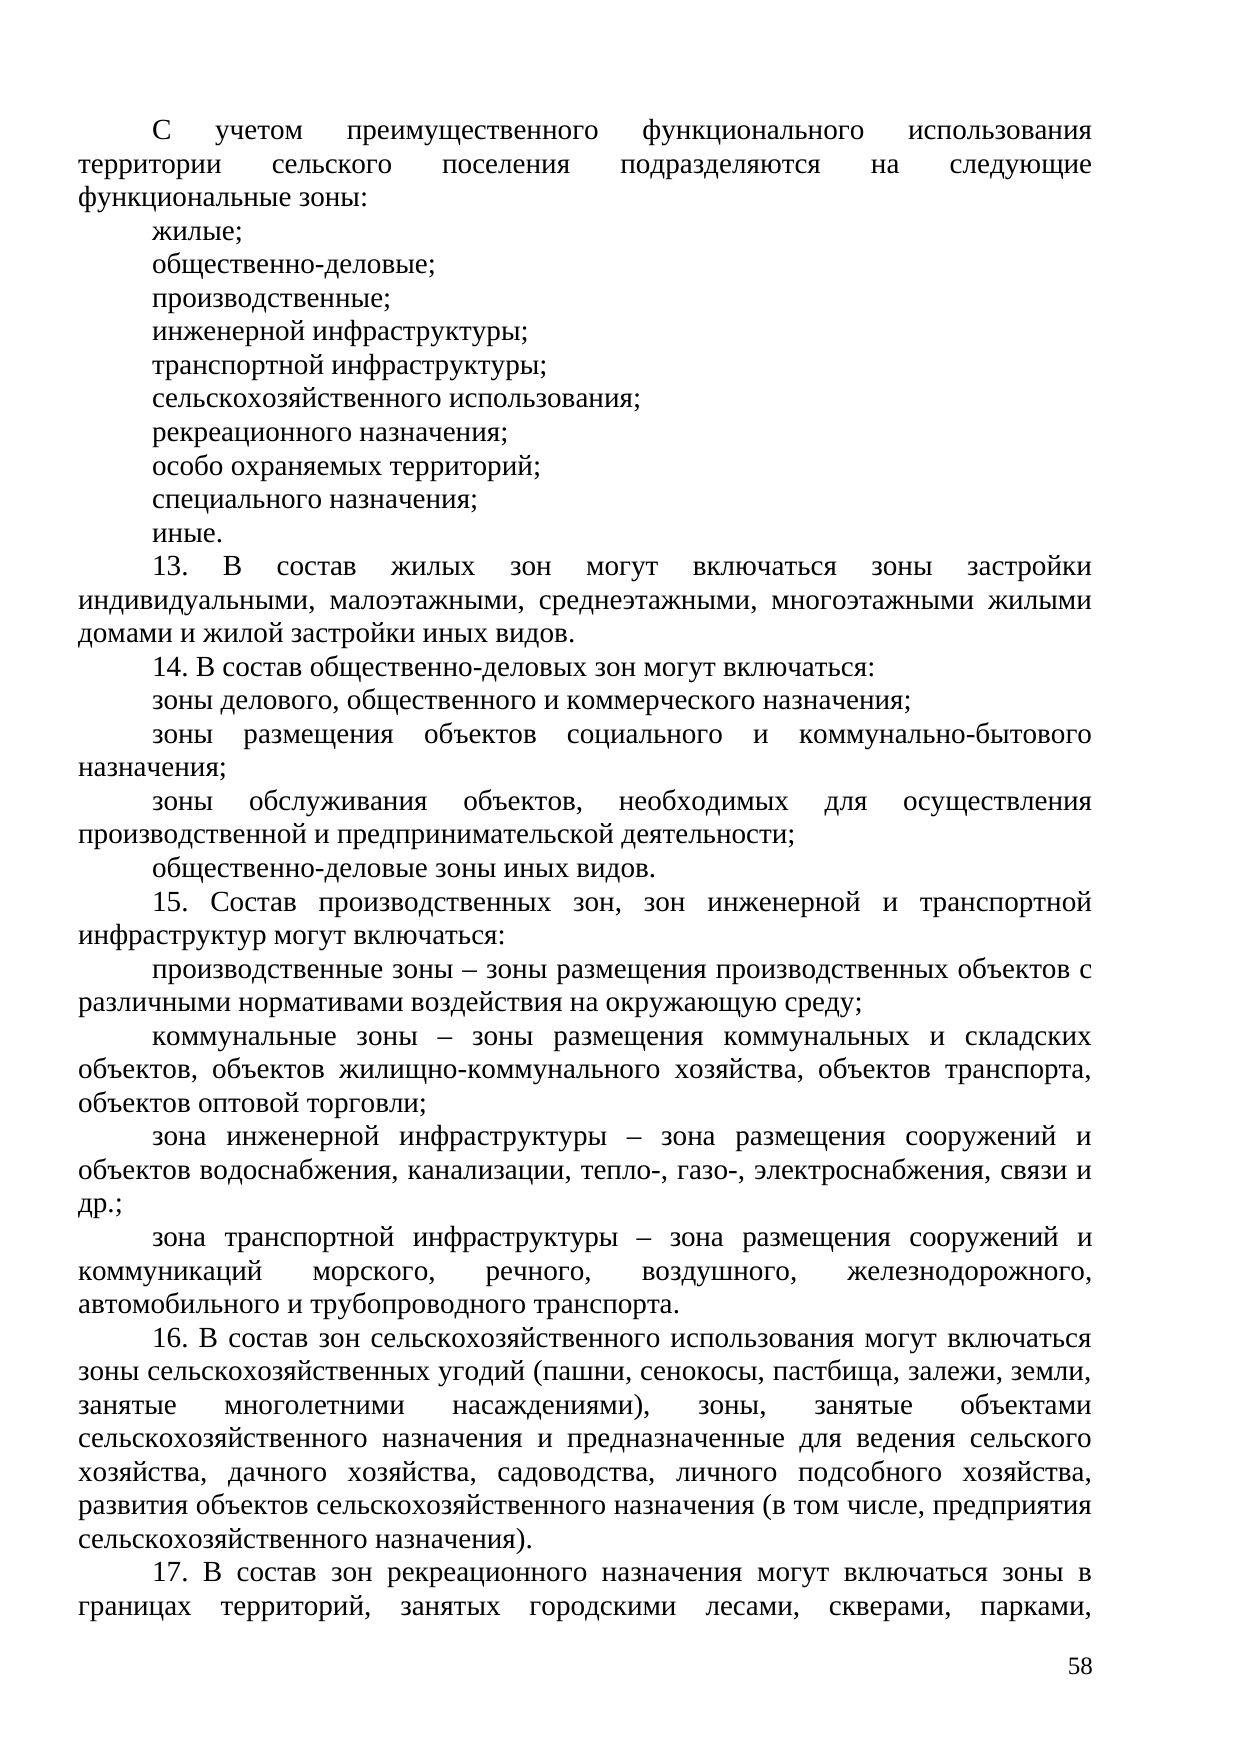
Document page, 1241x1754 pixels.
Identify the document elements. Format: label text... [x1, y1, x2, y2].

text коммунальные зоны – зоны размещения коммунальных и складских объектов, объектов жилищно-коммунального хозяйства, объектов транспорта, объектов оптовой торговли; [78, 1018, 1093, 1118]
text зона инженерной инфраструктуры – зона размещения сооружений и объектов водоснабжения, канализации, тепло-, газо-, электроснабжения, связи и др.; [78, 1118, 1093, 1219]
text 13. В состав жилых зон могут включаться зоны застройки индивидуальными, малоэтажными, среднеэтажными, многоэтажными жилыми домами и жилой застройки иных видов. [78, 548, 1093, 649]
text иные. [78, 515, 1093, 548]
text инженерной инфраструктуры; [78, 313, 1093, 347]
text общественно-деловые; [78, 246, 1093, 280]
text сельскохозяйственного использования; [78, 381, 1093, 414]
text 16. В состав зон сельскохозяйственного использования могут включаться зоны сельскохозяйственных угодий (пашни, сенокосы, пастбища, залежи, земли, занятые многолетними насаждениями), зоны, занятые объектами сельскохозяйственного назначения и предназначенные для ведения сельского хозяйства, дачного хозяйства, садоводства, личного подсобного хозяйства, развития объектов сельскохозяйственного назначения (в том числе, предприятия сельскохозяйственного назначения). [78, 1320, 1093, 1554]
text рекреационного назначения; [78, 414, 1093, 448]
text 15. Состав производственных зон, зон инженерной и транспортной инфраструктур могут включаться: [78, 884, 1093, 951]
text зоны делового, общественного и коммерческого назначения; [78, 682, 1093, 716]
text зона транспортной инфраструктуры – зона размещения сооружений и коммуникаций морского, речного, воздушного, железнодорожного, автомобильного и трубопроводного транспорта. [78, 1219, 1093, 1320]
text зоны размещения объектов социального и коммунально-бытового назначения; [78, 716, 1093, 783]
text производственные зоны – зоны размещения производственных объектов с различными нормативами воздействия на окружающую среду; [78, 951, 1093, 1018]
text С учетом преимущественного функционального использования территории сельского поселения подразделяются на следующие функциональные зоны: [78, 112, 1093, 213]
text специального назначения; [78, 481, 1093, 515]
text особо охраняемых территорий; [78, 448, 1093, 481]
text жилые; [78, 213, 1093, 246]
text зоны обслуживания объектов, необходимых для осуществления производственной и предпринимательской деятельности; [78, 783, 1093, 850]
text 14. В состав общественно-деловых зон могут включаться: [78, 649, 1093, 682]
text производственные; [78, 280, 1093, 313]
text транспортной инфраструктуры; [78, 347, 1093, 381]
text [78, 1554, 1093, 1622]
text общественно-деловые зоны иных видов. [78, 850, 1093, 884]
